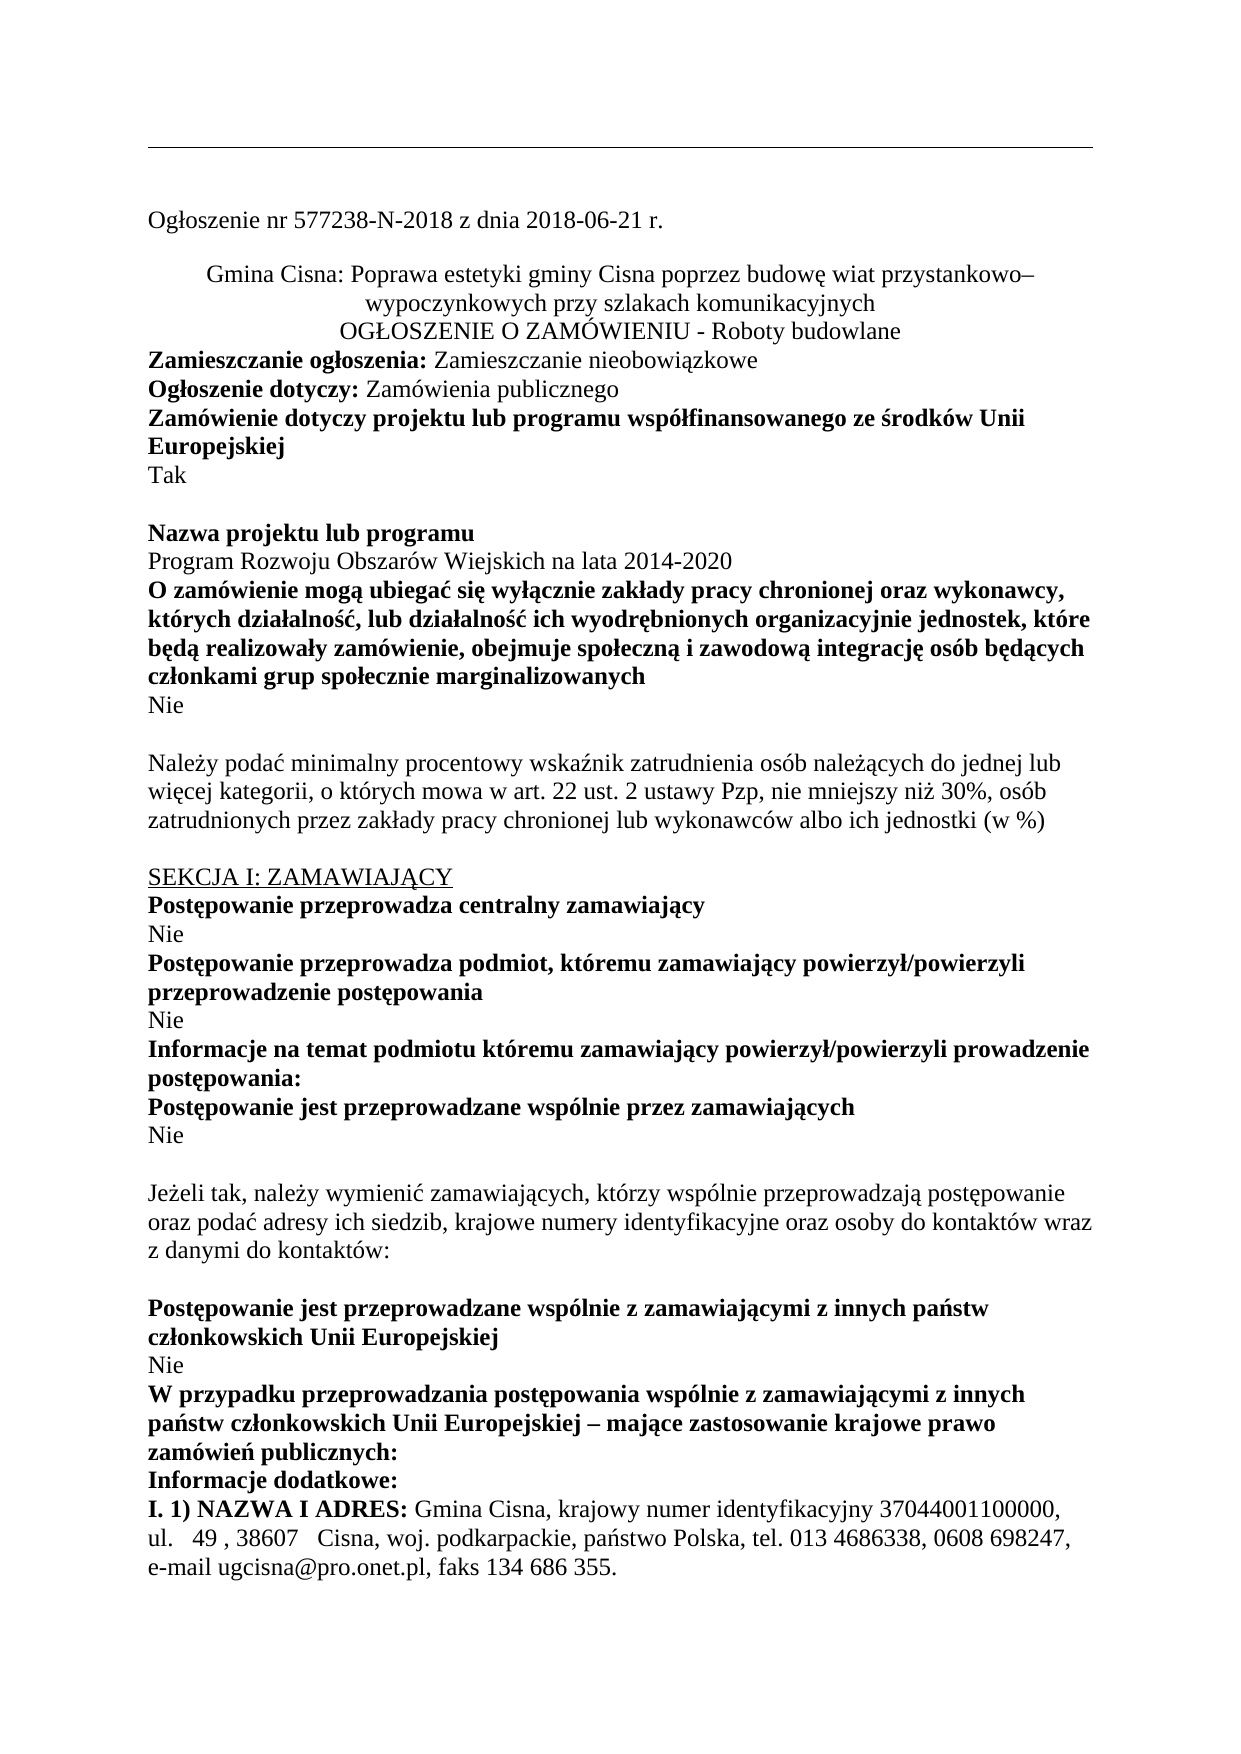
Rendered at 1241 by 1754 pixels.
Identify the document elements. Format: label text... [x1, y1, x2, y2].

text Nie [148, 1351, 1093, 1379]
text Ogłoszenie nr 577238-N-2018 z dnia 2018-06-21 r. [148, 148, 1093, 234]
text Należy podać minimalny procentowy wskaźnik zatrudnienia osób należących do jednej lub więcej kategorii, o których mowa w art. 22 ust. 2 ustawy Pzp, nie mniejszy niż 30%, osób zatrudnionych przez zakłady pracy chronionej lub wykonawców albo ich jednostki (w %) [148, 719, 1093, 862]
text Postępowanie przeprowadza centralny zamawiający [148, 891, 1093, 919]
text Ogłoszenie dotyczy: Zamówienia publicznego [148, 374, 1093, 403]
text Nie [148, 690, 1093, 719]
text Postępowanie przeprowadza podmiot, któremu zamawiający powierzył/powierzyli przeprowadzenie postępowania [148, 948, 1093, 1006]
text Jeżeli tak, należy wymienić zamawiających, którzy wspólnie przeprowadzają postępowanie oraz podać adresy ich siedzib, krajowe numery identyfikacyjne oraz osoby do kontaktów wraz z danymi do kontaktów: Postępowanie jest przeprowadzane wspólnie z zamawiającymi z innych państw członkowskich Unii Europejskiej [148, 1149, 1093, 1351]
text Nie [148, 919, 1093, 948]
text Zamówienie dotyczy projektu lub programu współfinansowanego ze środków Unii Europejskiej [148, 403, 1093, 460]
text W przypadku przeprowadzania postępowania wspólnie z zamawiającymi z innych państw członkowskich Unii Europejskiej – mające zastosowanie krajowe prawo zamówień publicznych: Informacje dodatkowe: [148, 1379, 1093, 1494]
text Nazwa projektu lub programu Program Rozwoju Obszarów Wiejskich na lata 2014-2020 [148, 489, 1093, 575]
text O zamówienie mogą ubiegać się wyłącznie zakłady pracy chronionej oraz wykonawcy, których działalność, lub działalność ich wyodrębnionych organizacyjnie jednostek, które będą realizowały zamówienie, obejmuje społeczną i zawodową integrację osób będących członkami grup społecznie marginalizowanych [148, 575, 1093, 690]
text Informacje na temat podmiotu któremu zamawiający powierzył/powierzyli prowadzenie postępowania: Postępowanie jest przeprowadzane wspólnie przez zamawiających [148, 1034, 1093, 1121]
text SEKCJA I: ZAMAWIAJĄCY [148, 862, 1093, 891]
text Nie [148, 1006, 1093, 1034]
text Gmina Cisna: Poprawa estetyki gminy Cisna poprzez budowę wiat przystankowo–wypoczynkowych przy szlakach komunikacyjnych OGŁOSZENIE O ZAMÓWIENIU - Roboty budowlane [148, 259, 1093, 345]
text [148, 1494, 1093, 1581]
text Tak [148, 460, 1093, 489]
text Nie [148, 1121, 1093, 1149]
text Zamieszczanie ogłoszenia: Zamieszczanie nieobowiązkowe [148, 345, 1093, 374]
